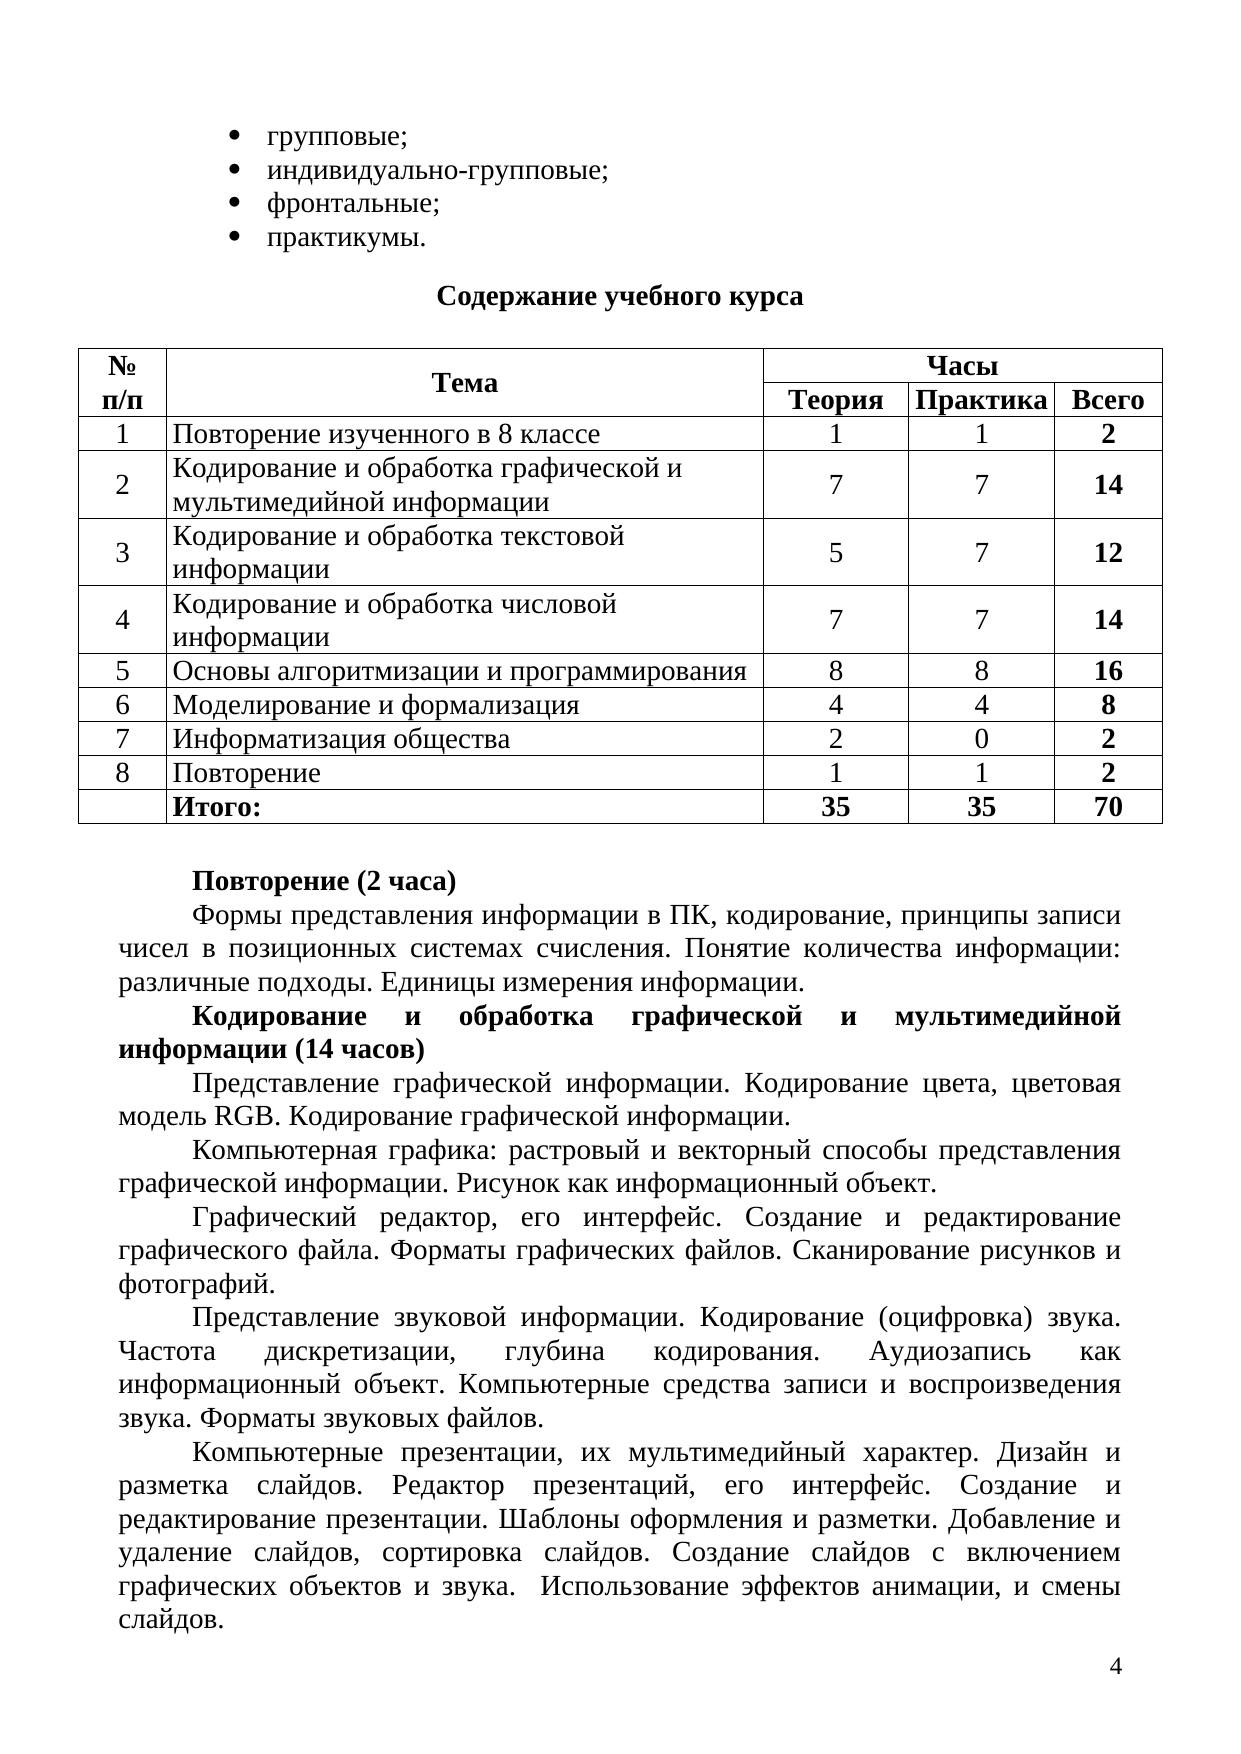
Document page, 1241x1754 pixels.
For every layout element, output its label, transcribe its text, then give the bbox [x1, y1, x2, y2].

table_header Часы [764, 349, 1162, 382]
table_cell 14 [1055, 586, 1162, 653]
table_cell Информатизация общества [167, 722, 763, 755]
table_cell Кодирование и обработка текстовой информации [167, 519, 763, 585]
list групповые; [229, 118, 1122, 152]
table_cell 3 [79, 519, 166, 585]
text Представление звуковой информации. Кодирование (оцифровка) звука. Частота дискретизации, глубина кодирования. Аудиозапись как информационный объект. Компьютерные средства записи и воспроизведения звука. Форматы звуковых файлов. [118, 1299, 1122, 1434]
table_cell 1 [909, 417, 1054, 450]
text Компьютерные презентации, их мультимедийный характер. Дизайн и разметка слайдов. Редактор презентаций, его интерфейс. Создание и редактирование презентации. Шаблоны оформления и разметки. Добавление и удаление слайдов, сортировка слайдов. Создание слайдов с включением графических объектов и звука. Использование эффектов анимации, и смены слайдов. [118, 1434, 1122, 1635]
table_cell [79, 790, 166, 823]
table_cell Теория [764, 383, 908, 416]
table_cell 4 [764, 688, 908, 721]
text Компьютерная графика: растровый и векторный способы представления графической информации. Рисунок как информационный объект. [118, 1132, 1122, 1199]
text Повторение (2 часа) [118, 863, 1122, 897]
table_cell Кодирование и обработка числовой информации [167, 586, 763, 653]
table_cell 16 [1055, 654, 1162, 687]
table_header № п/п [79, 349, 166, 416]
table_cell 6 [79, 688, 166, 721]
table_cell Итого: [167, 790, 763, 823]
table_cell 4 [79, 586, 166, 653]
table_cell 1 [909, 756, 1054, 789]
table_cell 8 [909, 654, 1054, 687]
table_cell 8 [764, 654, 908, 687]
table_cell 7 [764, 451, 908, 518]
table_cell Всего [1055, 383, 1162, 416]
text Графический редактор, его интерфейс. Создание и редактирование графического файла. Форматы графических файлов. Сканирование рисунков и фотографий. [118, 1199, 1122, 1299]
table_cell 7 [764, 586, 908, 653]
table_cell 2 [1055, 722, 1162, 755]
table_cell 2 [1055, 756, 1162, 789]
table_cell Кодирование и обработка графической и мультимедийной информации [167, 451, 763, 518]
table_cell 7 [909, 519, 1054, 585]
table_header Тема [167, 349, 763, 416]
table_cell 8 [79, 756, 166, 789]
text Формы представления информации в ПК, кодирование, принципы записи чисел в позиционных системах счисления. Понятие количества информации: различные подходы. Единицы измерения информации. [118, 897, 1122, 998]
table_cell Моделирование и формализация [167, 688, 763, 721]
table_cell 12 [1055, 519, 1162, 585]
table_cell 5 [79, 654, 166, 687]
table_cell 14 [1055, 451, 1162, 518]
table_cell 7 [909, 451, 1054, 518]
table_cell 8 [1055, 688, 1162, 721]
table_cell 1 [764, 756, 908, 789]
table_cell 2 [764, 722, 908, 755]
table_cell Практика [909, 383, 1054, 416]
table_cell 4 [909, 688, 1054, 721]
table_cell 1 [79, 417, 166, 450]
text Представление графической информации. Кодирование цвета, цветовая модель RGB. Кодирование графической информации. [118, 1065, 1122, 1132]
table_cell 2 [79, 451, 166, 518]
table_cell 0 [909, 722, 1054, 755]
text Кодирование и обработка графической и мультимедийной информации (14 часов) [118, 998, 1122, 1065]
subtitle Содержание учебного курса [118, 278, 1122, 311]
table_cell 7 [79, 722, 166, 755]
table_cell 35 [909, 790, 1054, 823]
list практикумы. [229, 219, 1122, 253]
list индивидуально-групповые; [229, 152, 1122, 185]
table_cell 2 [1055, 417, 1162, 450]
table_cell Основы алгоритмизации и программирования [167, 654, 763, 687]
table_cell 5 [764, 519, 908, 585]
table_cell 1 [764, 417, 908, 450]
table_cell 7 [909, 586, 1054, 653]
table_cell Повторение изученного в 8 классе [167, 417, 763, 450]
table_cell 35 [764, 790, 908, 823]
table_cell 70 [1055, 790, 1162, 823]
list фронтальные; [229, 185, 1122, 219]
table_cell Повторение [167, 756, 763, 789]
